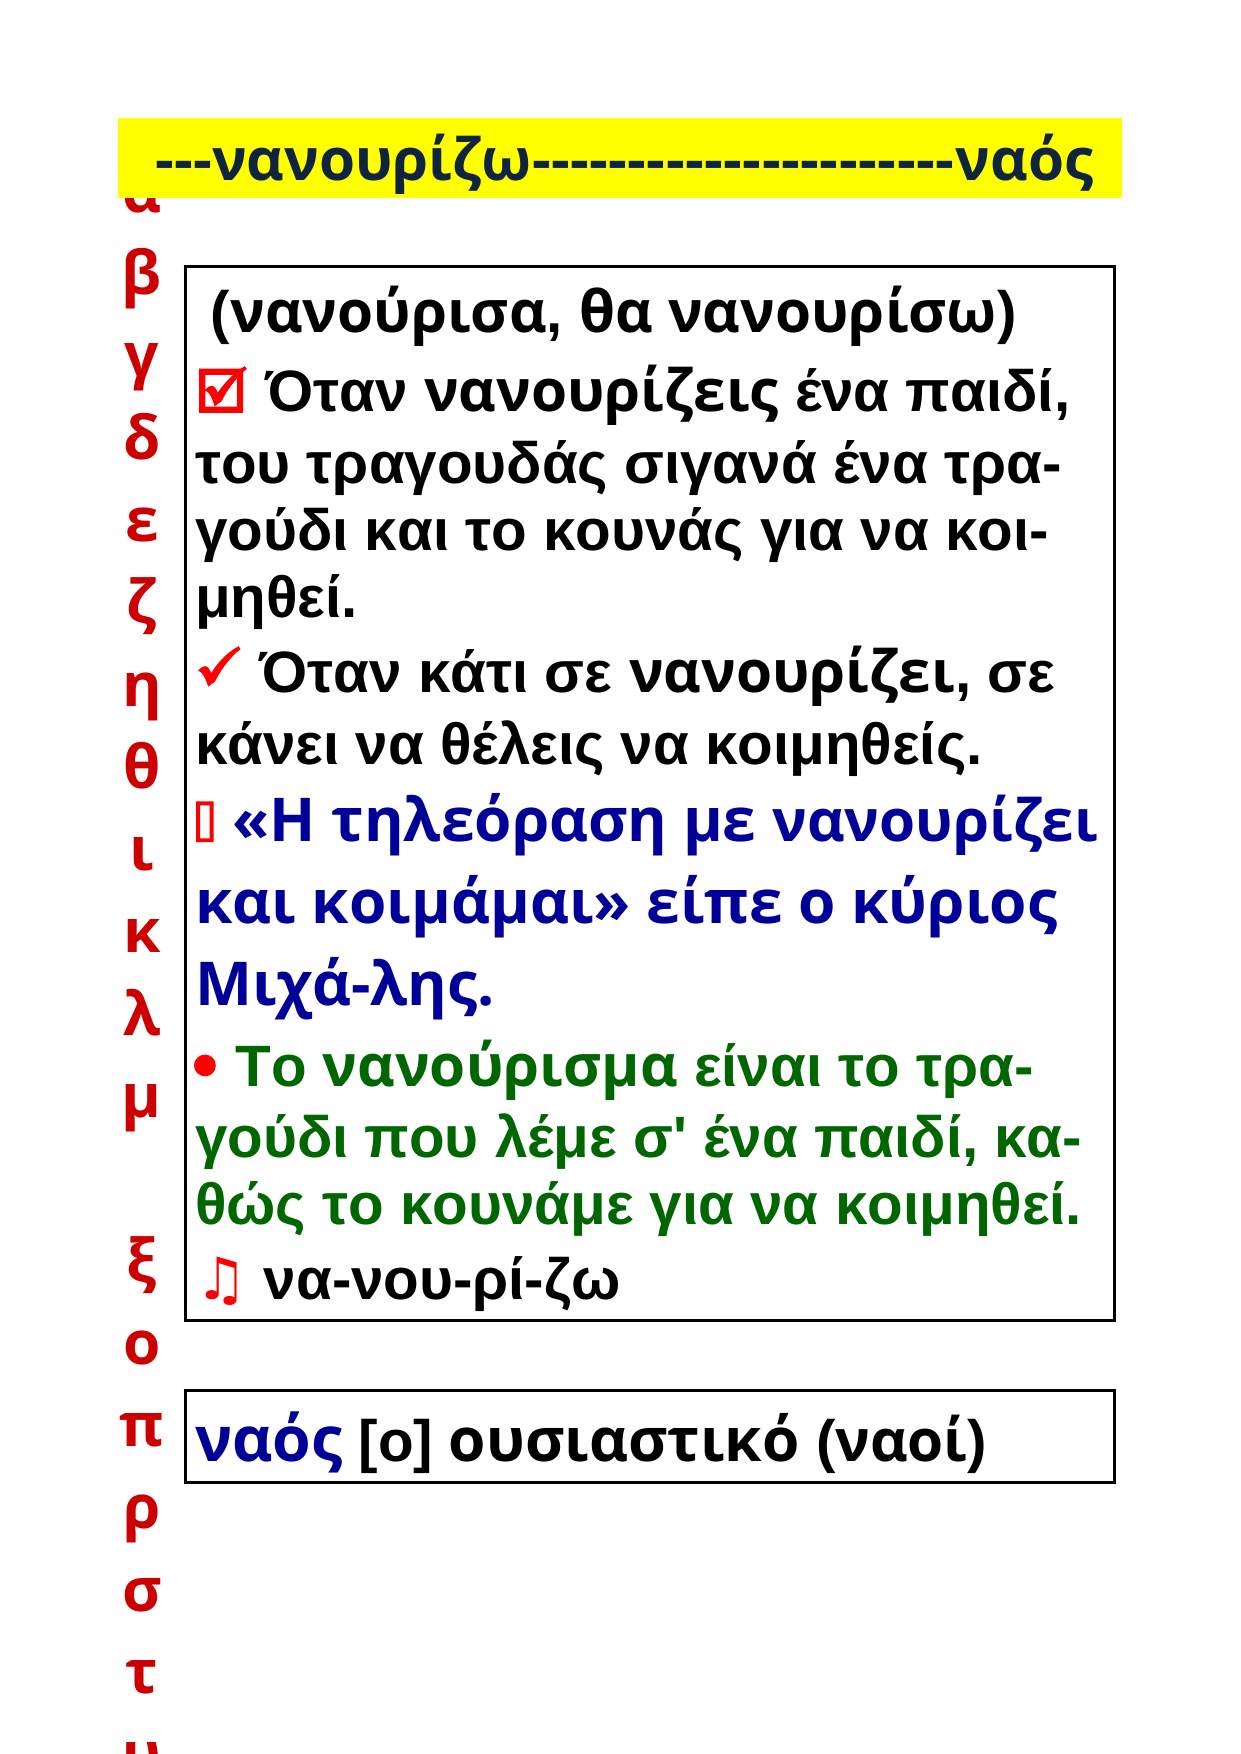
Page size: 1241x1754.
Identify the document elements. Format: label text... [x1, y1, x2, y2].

text Όταν κάτι σε νανουρίζει, σε κάνει να θέλεις να κοιμηθείς. [187, 625, 1113, 771]
text νανουρίζω ναός [118, 118, 1122, 198]
text ναός [ο] ουσιαστικό (ναοί) [187, 1392, 1113, 1481]
text Το νανούρισμα είναι το τρα-γούδι που λέμε σ' ένα παιδί, κα-θώς το κουνάμε για να κοιμηθεί. ♫ να-νου-ρί-ζω [187, 1018, 1113, 1319]
text «H τηλεόραση με νανουρίζει και κοιμάμαι» είπε ο κύριος Μιχά-λης. [187, 771, 1113, 1018]
text (νανούρισα, θα νανουρίσω) [187, 268, 1113, 344]
text Όταν νανουρίζεις ένα παιδί, του τραγουδάς σιγανά ένα τρα-γούδι και το κουνάς για να κοι-μηθεί. [187, 344, 1113, 625]
